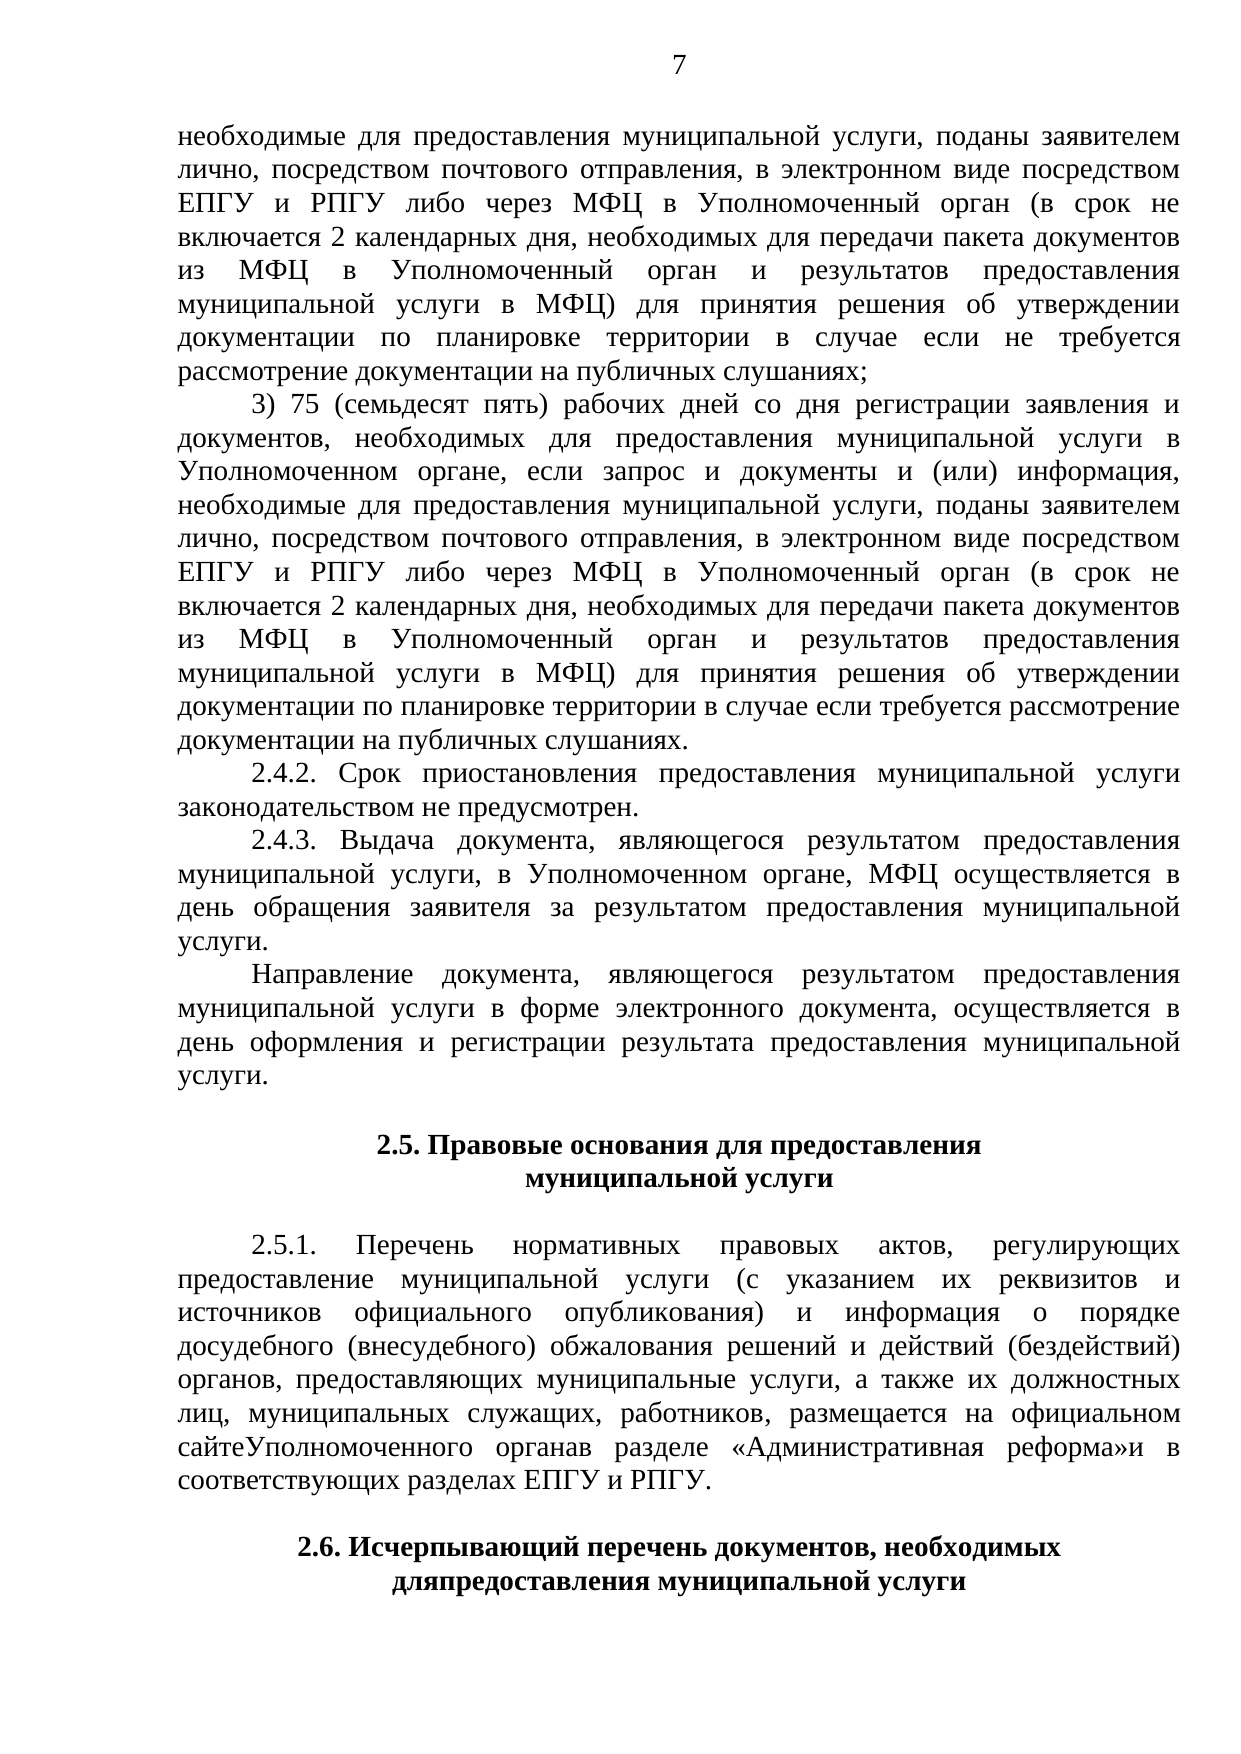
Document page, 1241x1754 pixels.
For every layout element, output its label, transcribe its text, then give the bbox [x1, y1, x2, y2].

subtitle 2.5.1. Перечень нормативных правовых актов, регулирующих предоставление муниципальной услуги (с указанием их реквизитов и источников официального опубликования) и информация о порядке досудебного (внесудебного) обжалования решений и действий (бездействий) органов, предоставляющих муниципальные услуги, а также их должностных лиц, муниципальных служащих, работников, размещается на официальном сайтеУполномоченного органав разделе «Административная реформа»и в соответствующих разделах ЕПГУ и РПГУ. [177, 1227, 1181, 1496]
subtitle 3) 75 (семьдесят пять) рабочих дней со дня регистрации заявления и документов, необходимых для предоставления муниципальной услуги в Уполномоченном органе, если запрос и документы и (или) информация, необходимые для предоставления муниципальной услуги, поданы заявителем лично, посредством почтового отправления, в электронном виде посредством ЕПГУ и РПГУ либо через МФЦ в Уполномоченный орган (в срок не включается 2 календарных дня, необходимых для передачи пакета документов из МФЦ в Уполномоченный орган и результатов предоставления муниципальной услуги в МФЦ) для принятия решения об утверждении документации по планировке территории в случае если требуется рассмотрение документации на публичных слушаниях. [177, 386, 1181, 755]
subtitle 2.4.3. Выдача документа, являющегося результатом предоставления муниципальной услуги, в Уполномоченном органе, МФЦ осуществляется в день обращения заявителя за результатом предоставления муниципальной услуги. [177, 822, 1181, 957]
text муниципальной услуги [281, 1160, 1078, 1194]
text 2.6. Исчерпывающий перечень документов, необходимых дляпредоставления муниципальной услуги [281, 1529, 1078, 1596]
subtitle 2.4.2. Срок приостановления предоставления муниципальной услуги законодательством не предусмотрен. [177, 755, 1181, 822]
subtitle Направление документа, являющегося результатом предоставления муниципальной услуги в форме электронного документа, осуществляется в день оформления и регистрации результата предоставления муниципальной услуги. [177, 957, 1181, 1091]
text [177, 118, 1181, 386]
text 2.5. Правовые основания для предоставления [281, 1127, 1078, 1160]
